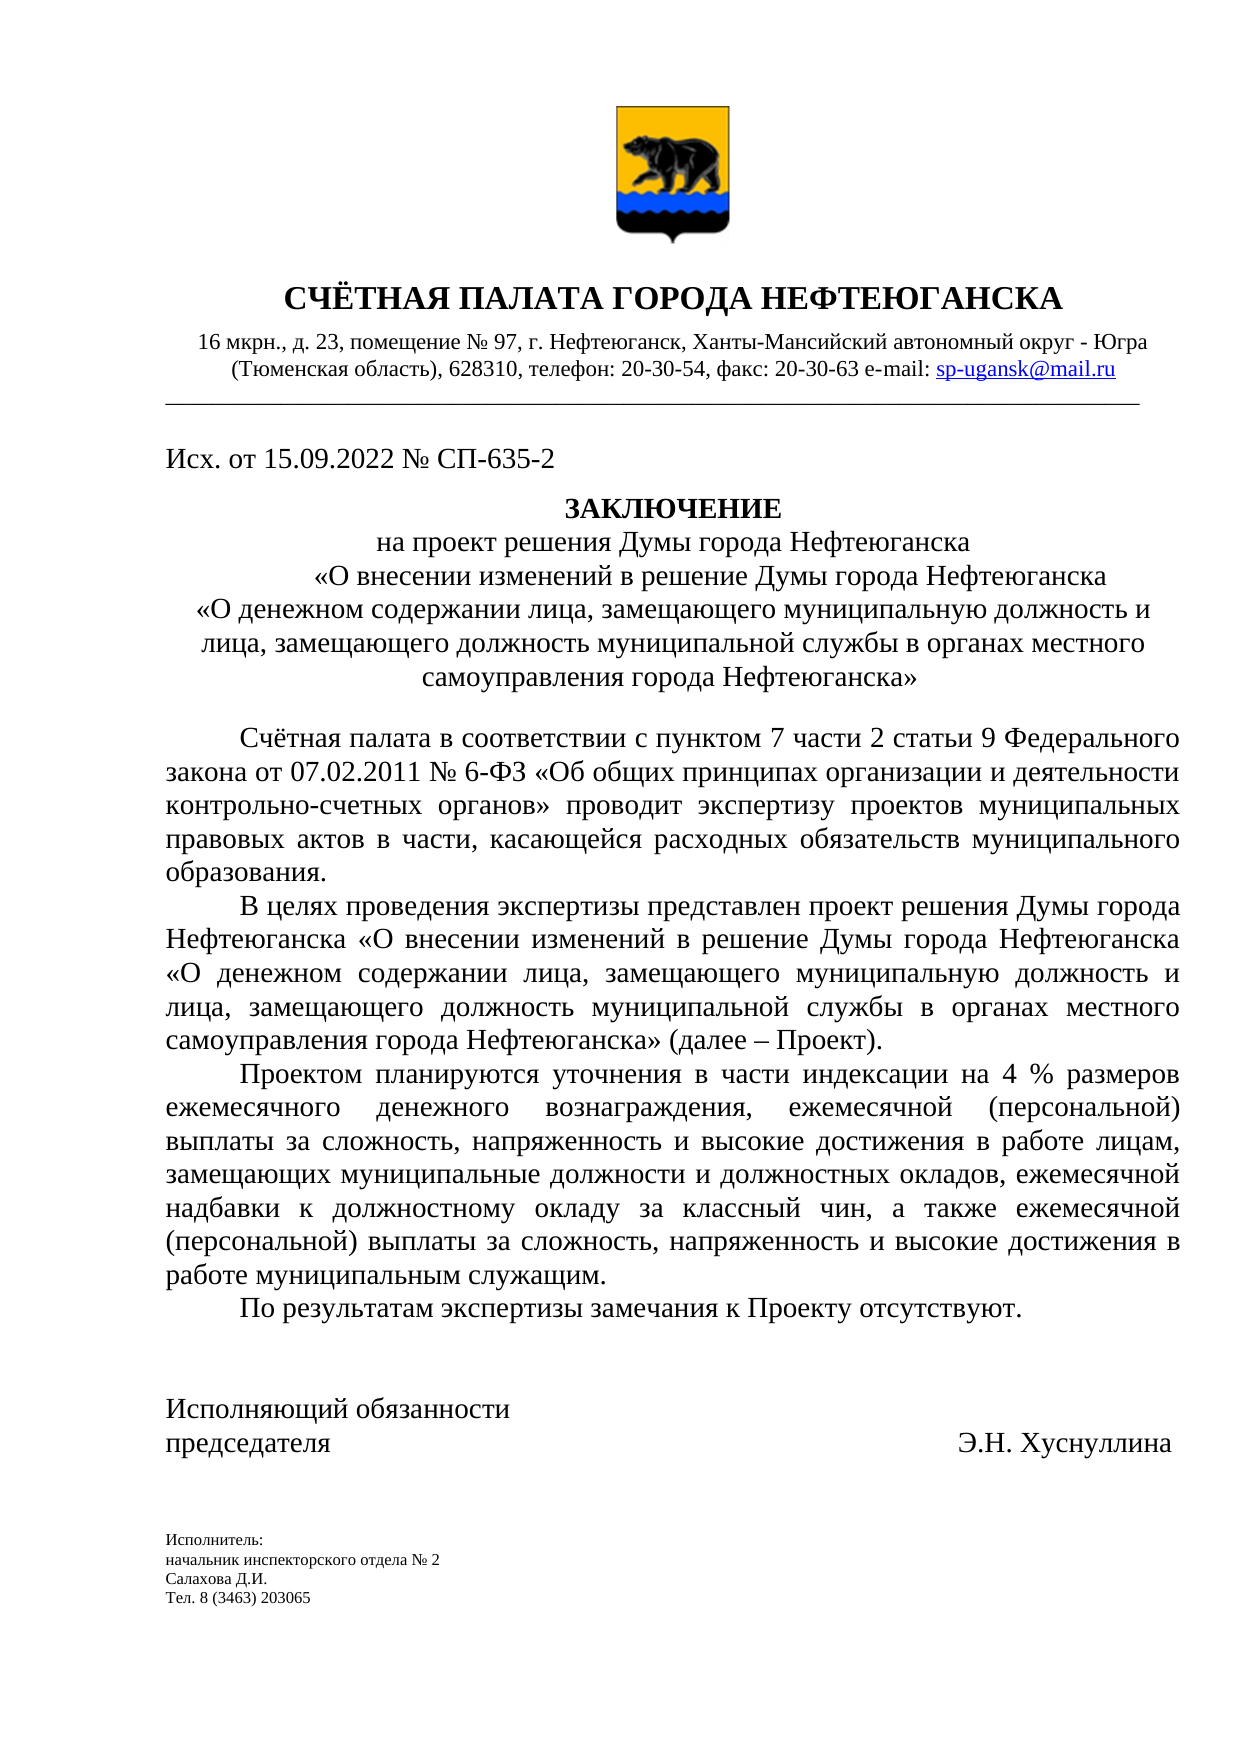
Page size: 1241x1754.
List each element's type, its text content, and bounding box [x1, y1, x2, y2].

text председателя Э.Н. Хуснуллина [165, 1425, 1181, 1458]
text Счётная палата в соответствии с пунктом 7 части 2 статьи 9 Федерального закона от 07.02.2011 № 6-ФЗ «Об общих принципах организации и деятельности контрольно-счетных органов» проводит экспертизу проектов муниципальных правовых актов в части, касающейся расходных обязательств муниципального образования. [165, 720, 1181, 888]
text начальник инспекторского отдела № 2 [165, 1549, 1181, 1568]
text По результатам экспертизы замечания к Проекту отсутствуют. [165, 1291, 1181, 1324]
text Проектом планируются уточнения в части индексации на 4 % размеров ежемесячного денежного вознаграждения, ежемесячной (персональной) выплаты за сложность, напряженность и высокие достижения в работе лицам, замещающих муниципальные должности и должностных окладов, ежемесячной надбавки к должностному окладу за классный чин, а также ежемесячной (персональной) выплаты за сложность, напряженность и высокие достижения в работе муниципальным служащим. [165, 1056, 1181, 1291]
text В целях проведения экспертизы представлен проект решения Думы города Нефтеюганска «О внесении изменений в решение Думы города Нефтеюганска «О денежном содержании лица, замещающего муниципальную должность и лица, замещающего должность муниципальной службы в органах местного самоуправления города Нефтеюганска» (далее – Проект). [165, 888, 1181, 1056]
text СЧЁТНАЯ ПАЛАТА ГОРОДА НЕФТЕЮГАНСКА [165, 278, 1181, 316]
text ЗАКЛЮЧЕНИЕ [165, 491, 1181, 524]
text (Тюменская область), 628310, телефон: 20-30-54, факс: 20-30-63 е-mail: sp-ugansk@mail.ru [165, 354, 1181, 381]
picture [616, 106, 731, 245]
text Исх. от 15.09.2022 № СП-635-2 [165, 441, 1181, 474]
text Тел. 8 (3463) 203065 [165, 1588, 1181, 1607]
text на проект решения Думы города Нефтеюганска [165, 524, 1181, 558]
text 16 мкрн., д. 23, помещение № 97, г. Нефтеюганск, Ханты-Мансийский автономный округ - Югра [165, 328, 1181, 354]
text Исполняющий обязанности [165, 1391, 1181, 1425]
text Исполнитель: [165, 1530, 1181, 1549]
text Салахова Д.И. [165, 1568, 1181, 1588]
text «О внесении изменений в решение Думы города Нефтеюганска «О денежном содержании лица, замещающего муниципальную должность и лица, замещающего должность муниципальной службы в органах местного самоуправления города Нефтеюганска» [165, 558, 1181, 720]
text _____________________________________________________________________________________ [165, 381, 1181, 407]
